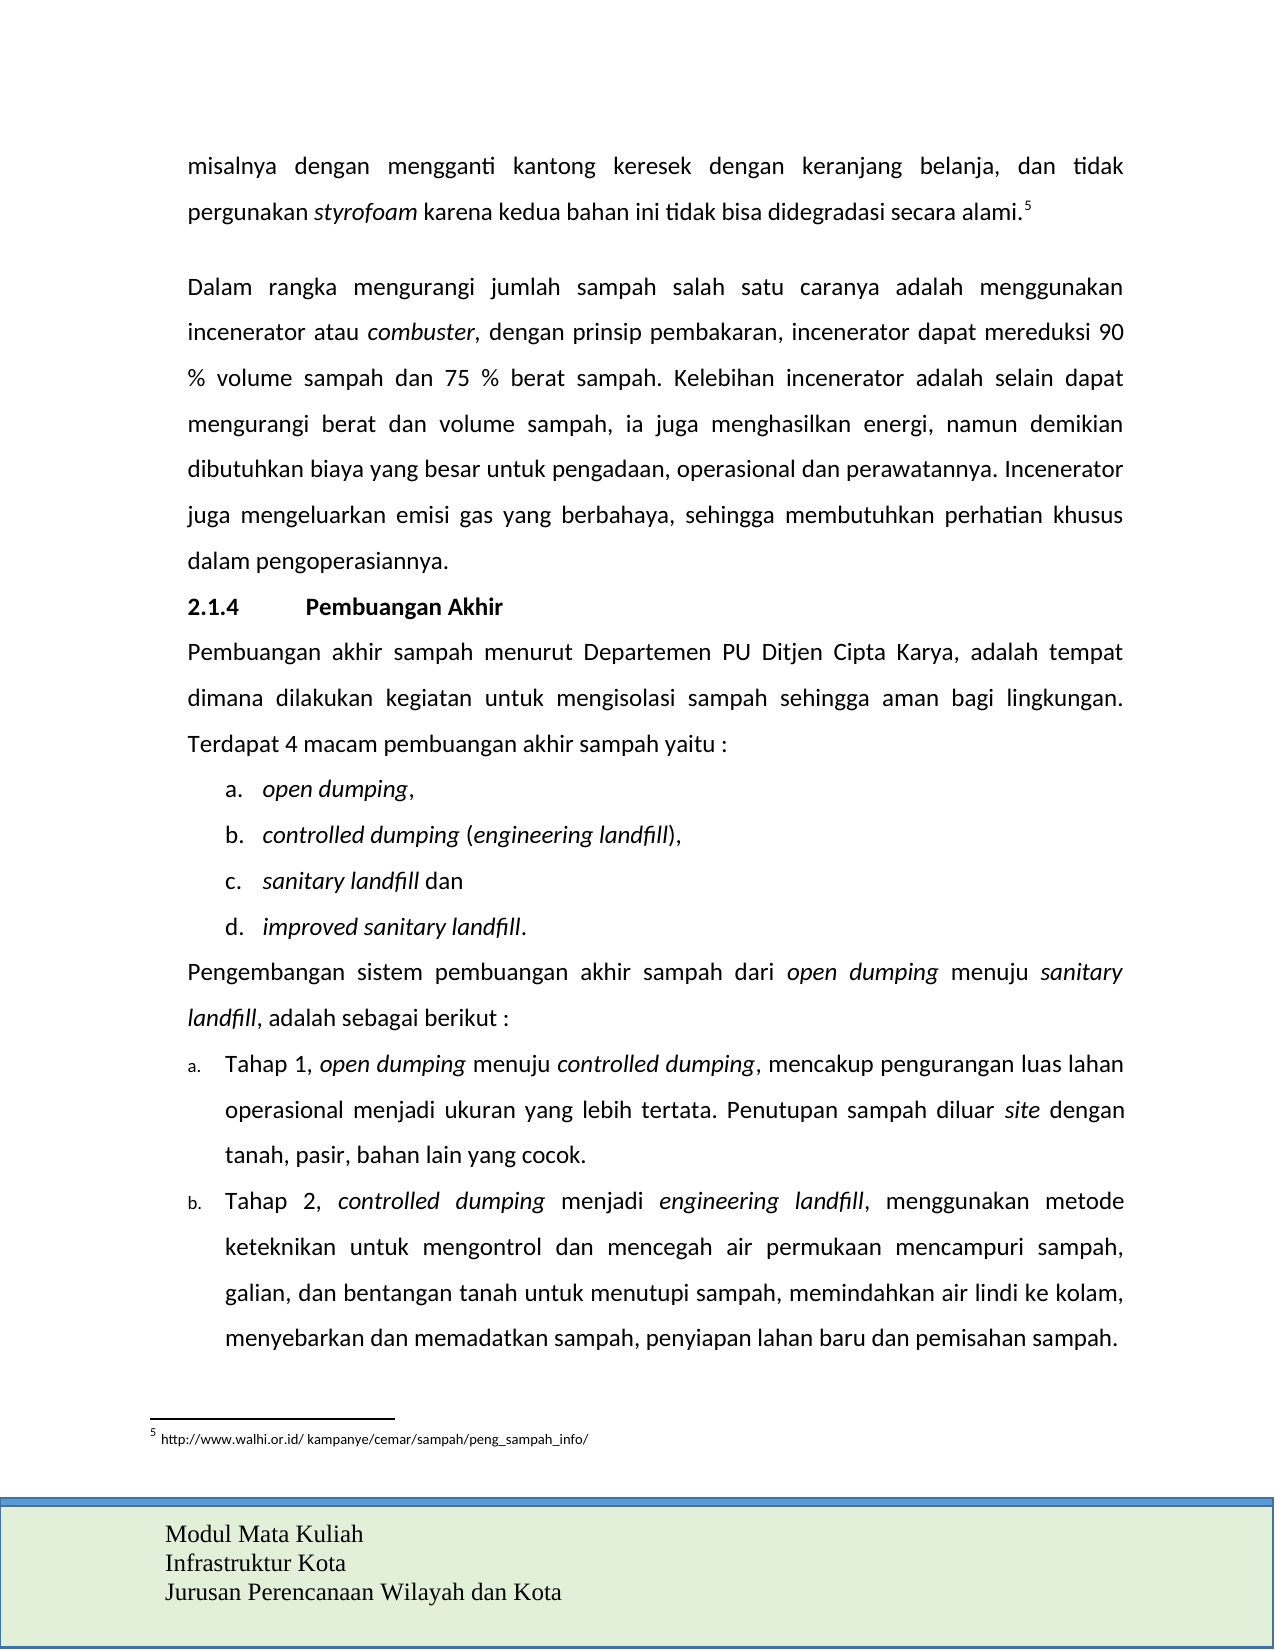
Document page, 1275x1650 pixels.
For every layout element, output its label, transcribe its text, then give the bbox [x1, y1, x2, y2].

list Tahap 1, open dumping menuju controlled dumping, mencakup pengurangan luas lahan operasional menjadi ukuran yang lebih tertata. Penutupan sampah diluar site dengan tanah, pasir, bahan lain yang cocok. [187, 1048, 1125, 1170]
list Tahap 2, controlled dumping menjadi engineering landfill, menggunakan metode keteknikan untuk mengontrol dan mencegah air permukaan mencampuri sampah, galian, dan bentangan tanah untuk menutupi sampah, memindahkan air lindi ke kolam, menyebarkan dan memadatkan sampah, penyiapan lahan baru dan pemisahan sampah. [187, 1185, 1125, 1353]
list sanitary landfill dan [225, 865, 1125, 896]
text Pembuangan akhir sampah menurut Departemen PU Ditjen Cipta Karya, adalah tempat dimana dilakukan kegiatan untuk mengisolasi sampah sehingga aman bagi lingkungan. Terdapat 4 macam pembuangan akhir sampah yaitu : [187, 636, 1125, 758]
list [150, 150, 1125, 226]
list Pembuangan Akhir [187, 591, 1125, 621]
list improved sanitary landfill. [225, 911, 1125, 941]
list controlled dumping (engineering landfill), [225, 819, 1125, 850]
text Pengembangan sistem pembuangan akhir sampah dari open dumping menuju sanitary landfill, adalah sebagai berikut : [187, 957, 1125, 1033]
list open dumping, [225, 774, 1125, 804]
text Dalam rangka mengurangi jumlah sampah salah satu caranya adalah menggunakan incenerator atau combuster, dengan prinsip pembakaran, incenerator dapat mereduksi 90 % volume sampah dan 75 % berat sampah. Kelebihan incenerator adalah selain dapat mengurangi berat dan volume sampah, ia juga menghasilkan energi, namun demikian dibutuhkan biaya yang besar untuk pengadaan, operasional dan perawatannya. Incenerator juga mengeluarkan emisi gas yang berbahaya, sehingga membutuhkan perhatian khusus dalam pengoperasiannya. [187, 271, 1125, 576]
